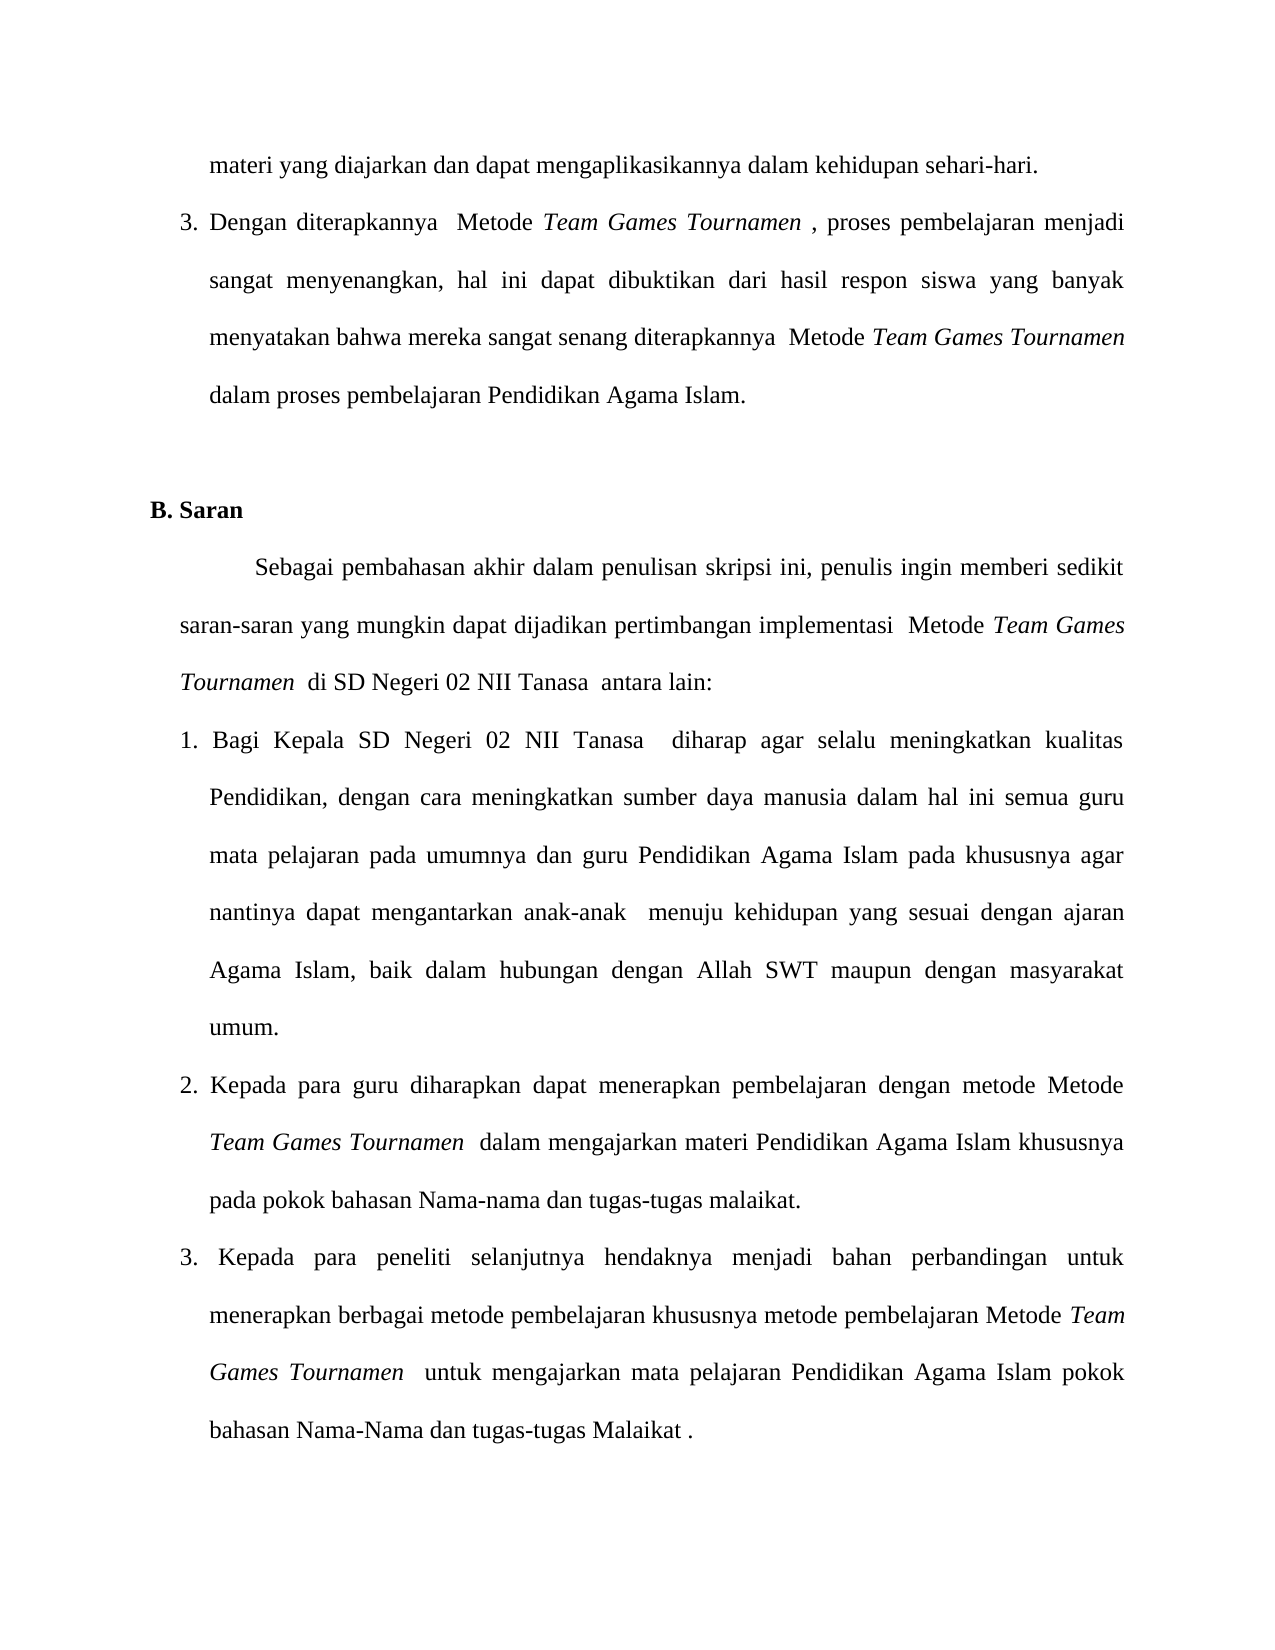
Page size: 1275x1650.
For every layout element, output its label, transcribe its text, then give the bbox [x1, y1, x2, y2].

text 3. Kepada para peneliti selanjutnya hendaknya menjadi bahan perbandingan untuk menerapkan berbagai metode pembelajaran khususnya metode pembelajaran Metode Team Games Tournamen untuk mengajarkan mata pelajaran Pendidikan Agama Islam pokok bahasan Nama-Nama dan tugas-tugas Malaikat . [179, 1242, 1125, 1444]
text Sebagai pembahasan akhir dalam penulisan skripsi ini, penulis ingin memberi sedikit saran-saran yang mungkin dapat dijadikan pertimbangan implementasi Metode Team Games Tournamen di SD Negeri 02 NII Tanasa antara lain: [179, 552, 1125, 696]
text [179, 150, 1125, 179]
text 1. Bagi Kepala SD Negeri 02 NII Tanasa diharap agar selalu meningkatkan kualitas Pendidikan, dengan cara meningkatkan sumber daya manusia dalam hal ini semua guru mata pelajaran pada umumnya dan guru Pendidikan Agama Islam pada khususnya agar nantinya dapat mengantarkan anak-anak menuju kehidupan yang sesuai dengan ajaran Agama Islam, baik dalam hubungan dengan Allah SWT maupun dengan masyarakat umum. [179, 725, 1125, 1041]
text B. Saran [150, 495, 1125, 524]
text 3. Dengan diterapkannya Metode Team Games Tournamen , proses pembelajaran menjadi sangat menyenangkan, hal ini dapat dibuktikan dari hasil respon siswa yang banyak menyatakan bahwa mereka sangat senang diterapkannya Metode Team Games Tournamen dalam proses pembelajaran Pendidikan Agama Islam. [179, 207, 1125, 409]
text 2. Kepada para guru diharapkan dapat menerapkan pembelajaran dengan metode Metode Team Games Tournamen dalam mengajarkan materi Pendidikan Agama Islam khususnya pada pokok bahasan Nama-nama dan tugas-tugas malaikat. [179, 1070, 1125, 1214]
